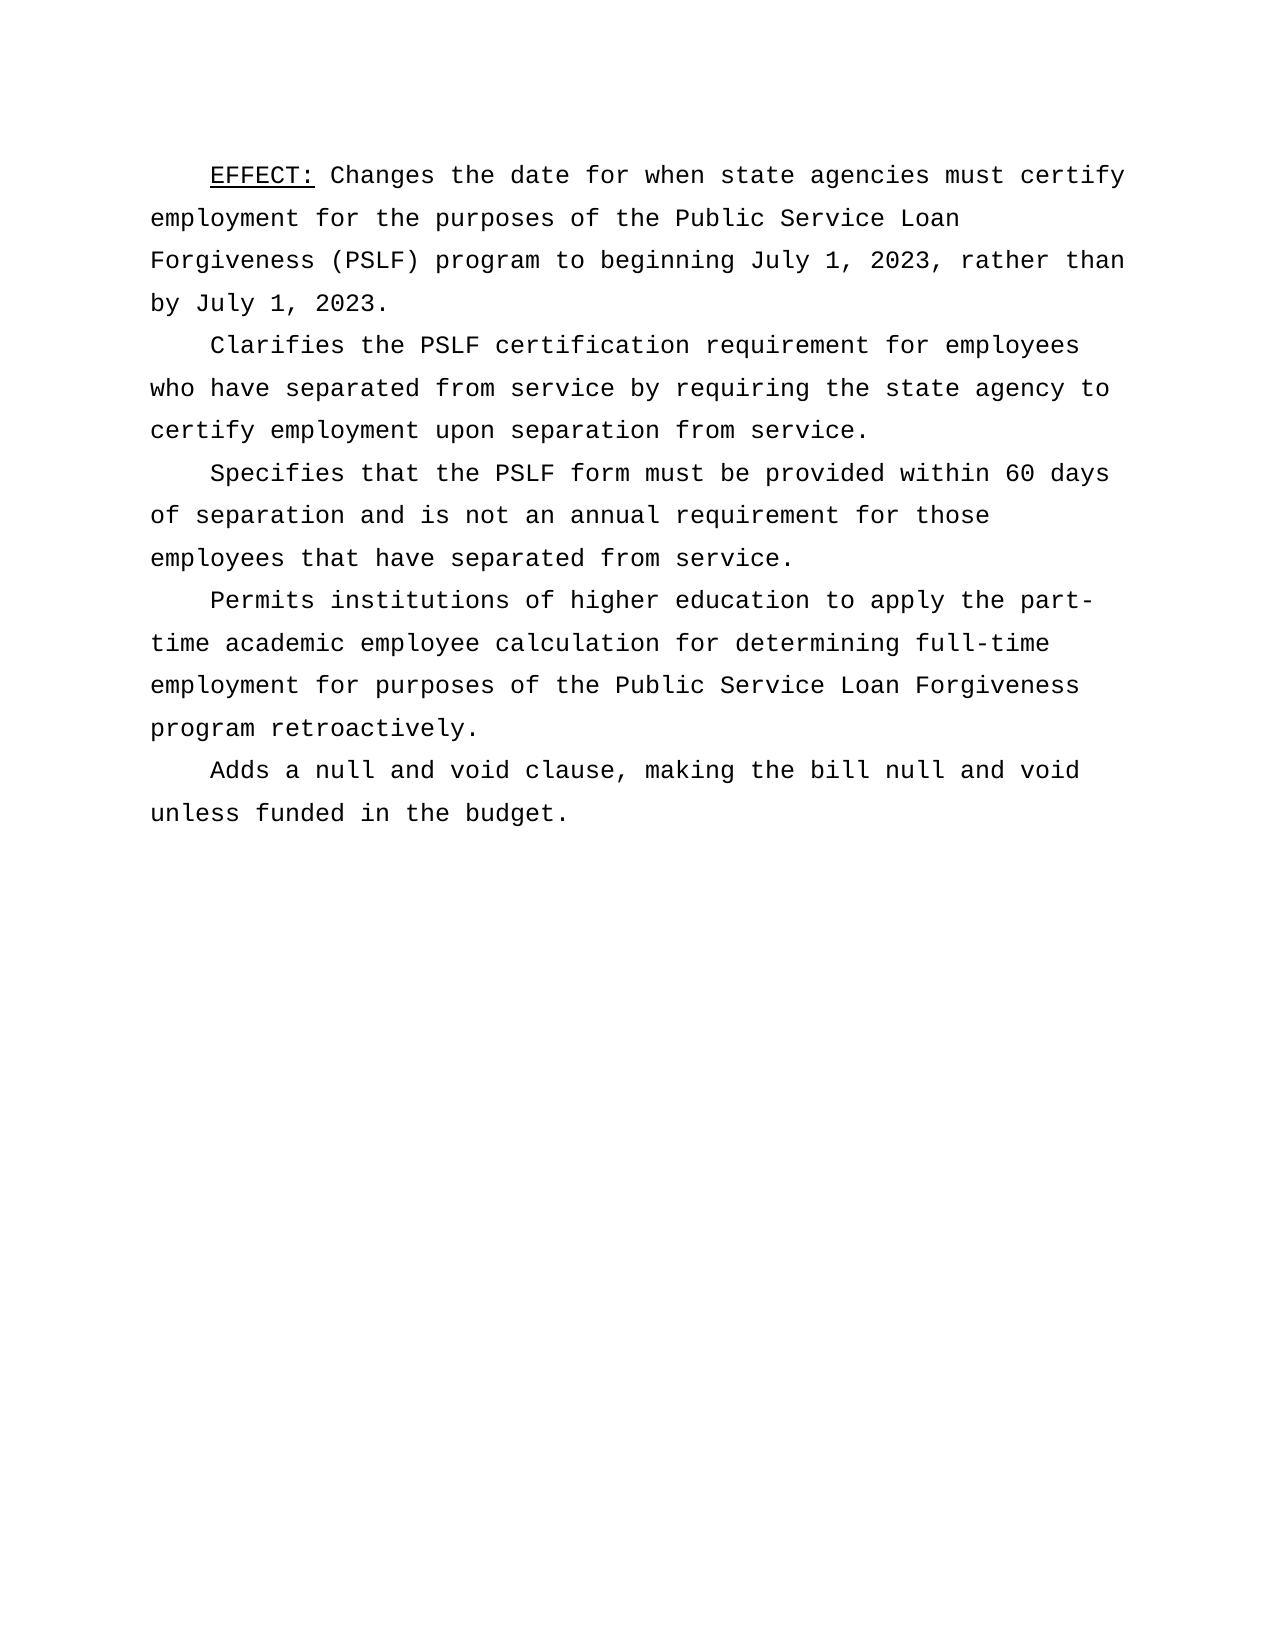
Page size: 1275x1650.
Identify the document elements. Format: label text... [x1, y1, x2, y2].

text Permits institutions of higher education to apply the part-time academic employee calculation for determining full-time employment for purposes of the Public Service Loan Forgiveness program retroactively. [150, 575, 1125, 745]
text Specifies that the PSLF form must be provided within 60 days of separation and is not an annual requirement for those employees that have separated from service. [150, 447, 1125, 575]
text Adds a null and void clause, making the bill null and void unless funded in the budget. [150, 745, 1125, 830]
text EFFECT: Changes the date for when state agencies must certify employment for the purposes of the Public Service Loan Forgiveness (PSLF) program to beginning July 1, 2023, rather than by July 1, 2023. [150, 150, 1125, 320]
text Clarifies the PSLF certification requirement for employees who have separated from service by requiring the state agency to certify employment upon separation from service. [150, 320, 1125, 447]
